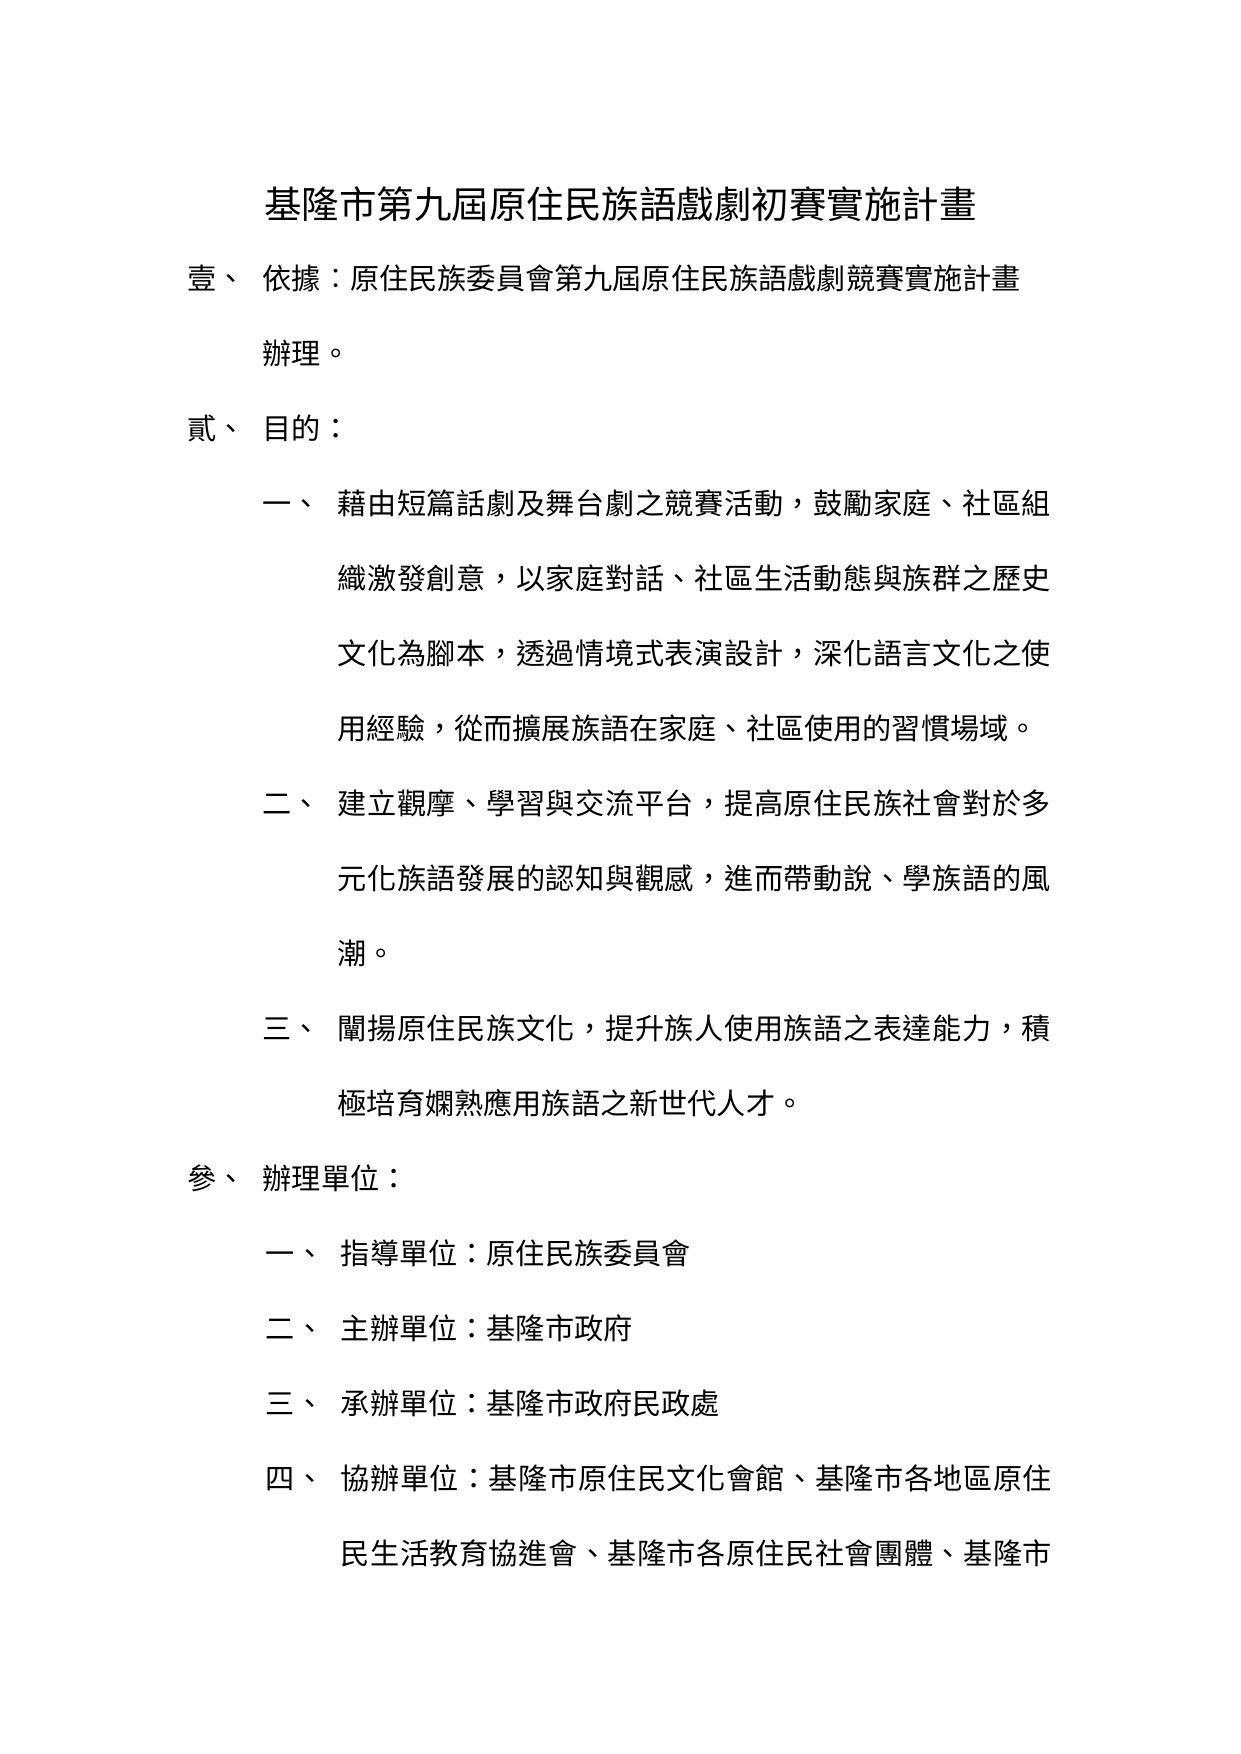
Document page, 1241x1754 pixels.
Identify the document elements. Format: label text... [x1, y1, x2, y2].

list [266, 1439, 1053, 1589]
list 指導單位：原住民族委員會 [266, 1214, 1053, 1289]
list 闡揚原住民族文化，提升族人使用族語之表達能力，積極培育嫻熟應用族語之新世代人才。 [262, 989, 1053, 1139]
list 目的： [187, 389, 1053, 464]
list 承辦單位：基隆市政府民政處 [266, 1364, 1053, 1439]
list 建立觀摩、學習與交流平台，提高原住民族社會對於多元化族語發展的認知與觀感，進而帶動說、學族語的風潮。 [262, 764, 1053, 989]
text 基隆市第九屆原住民族語戲劇初賽實施計畫 [187, 164, 1053, 239]
list 辦理單位： [187, 1139, 1053, 1214]
list 依據︰原住民族委員會第九屆原住民族語戲劇競賽實施計畫 辦理。 [187, 239, 1053, 389]
list 主辦單位：基隆市政府 [266, 1289, 1053, 1364]
list 藉由短篇話劇及舞台劇之競賽活動，鼓勵家庭、社區組織激發創意，以家庭對話、社區生活動態與族群之歷史文化為腳本，透過情境式表演設計，深化語言文化之使用經驗，從而擴展族語在家庭、社區使用的習慣場域。 [262, 464, 1053, 764]
